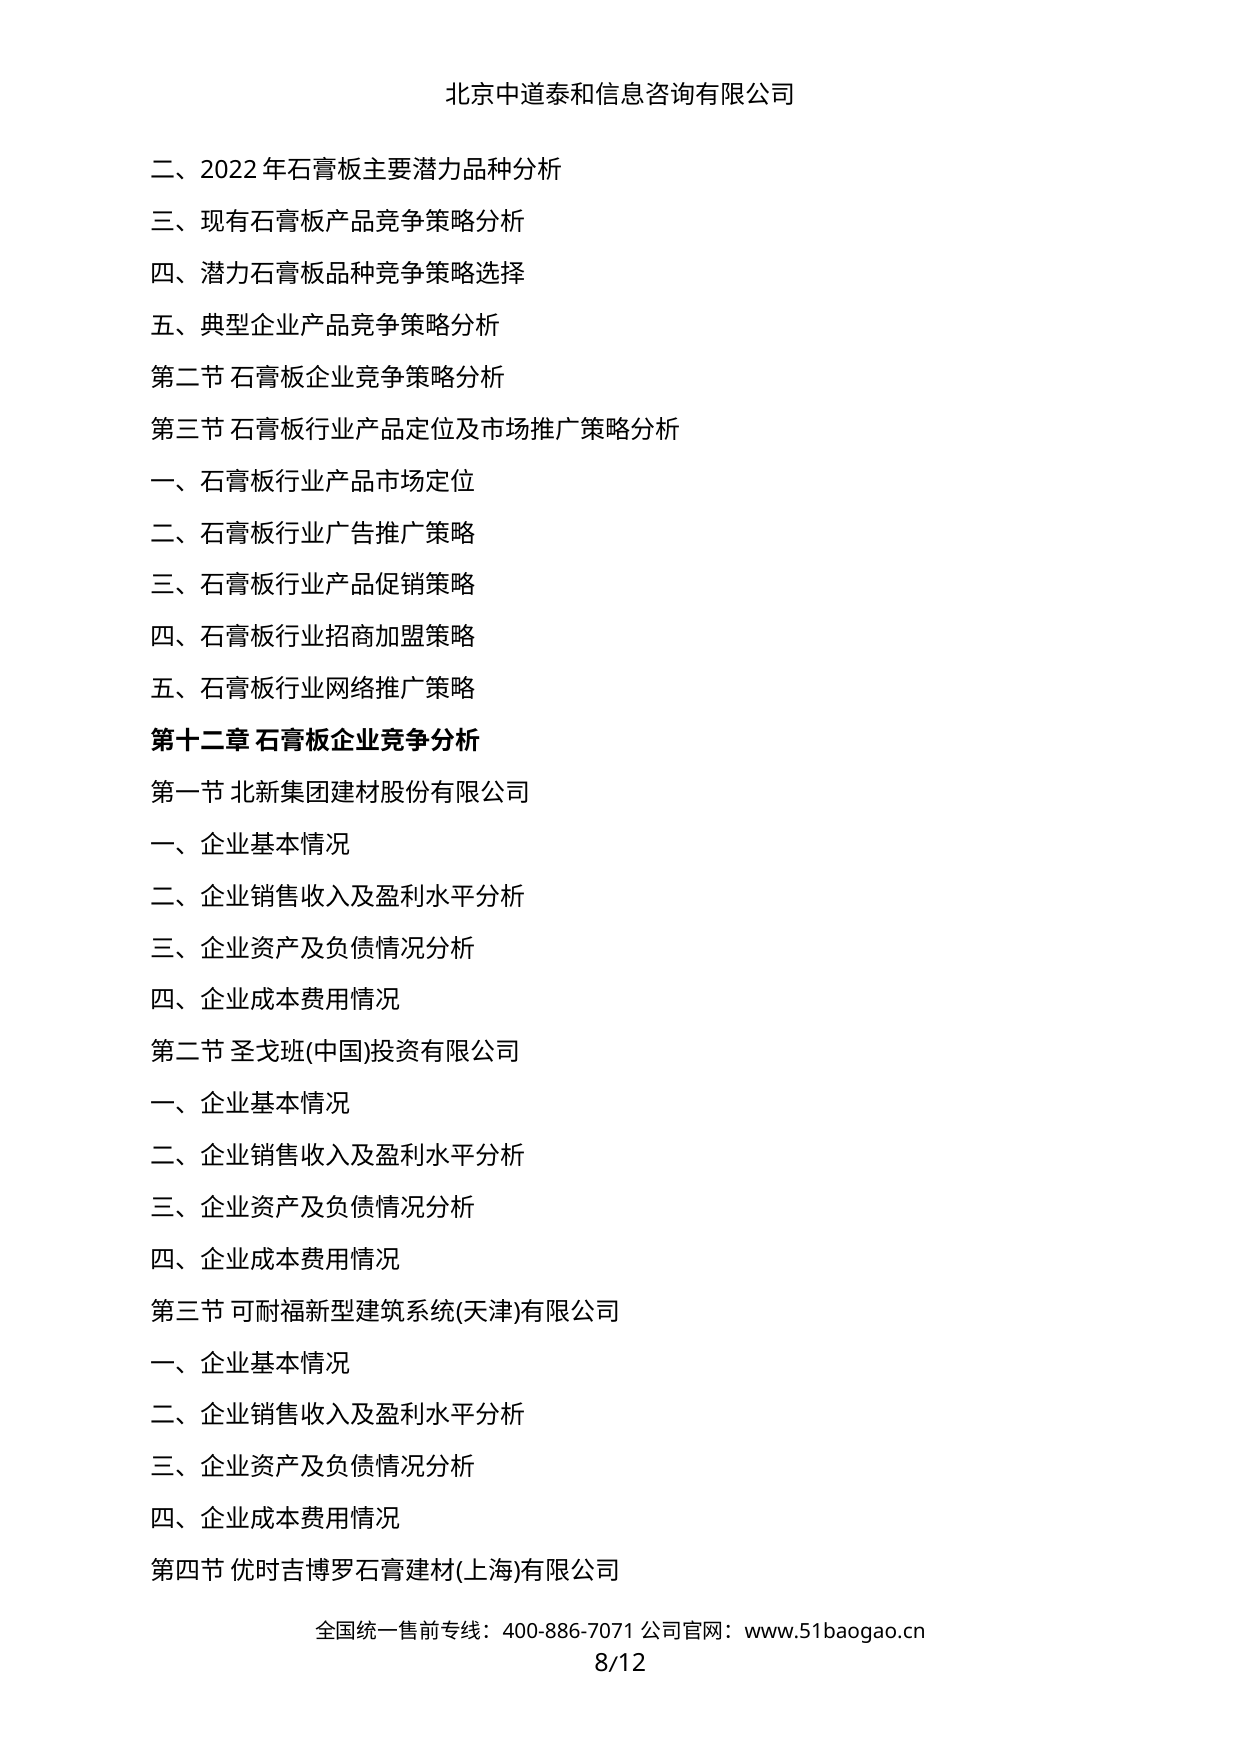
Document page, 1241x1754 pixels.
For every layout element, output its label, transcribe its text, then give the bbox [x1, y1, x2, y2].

text 四、企业成本费用情况 [150, 1499, 1090, 1535]
text 第四节 优时吉博罗石膏建材(上海)有限公司 [150, 1551, 1090, 1587]
text 三、现有石膏板产品竞争策略分析 [150, 202, 1090, 238]
text 四、企业成本费用情况 [150, 980, 1090, 1016]
text 一、企业基本情况 [150, 1343, 1090, 1379]
text 三、企业资产及负债情况分析 [150, 1187, 1090, 1224]
text 第一节 北新集团建材股份有限公司 [150, 772, 1090, 809]
text 第二节 石膏板企业竞争策略分析 [150, 357, 1090, 394]
text 二、企业销售收入及盈利水平分析 [150, 1136, 1090, 1172]
text 三、石膏板行业产品促销策略 [150, 565, 1090, 601]
text 二、企业销售收入及盈利水平分析 [150, 876, 1090, 912]
text 三、企业资产及负债情况分析 [150, 1447, 1090, 1483]
text 第三节 石膏板行业产品定位及市场推广策略分析 [150, 409, 1090, 446]
text 四、企业成本费用情况 [150, 1239, 1090, 1276]
text 一、企业基本情况 [150, 1084, 1090, 1120]
text 五、典型企业产品竞争策略分析 [150, 306, 1090, 342]
text 四、潜力石膏板品种竞争策略选择 [150, 254, 1090, 290]
text 第三节 可耐福新型建筑系统(天津)有限公司 [150, 1291, 1090, 1327]
text 第二节 圣戈班(中国)投资有限公司 [150, 1032, 1090, 1068]
text 第十二章 石膏板企业竞争分析 [150, 721, 1090, 757]
text 一、石膏板行业产品市场定位 [150, 461, 1090, 497]
text 四、石膏板行业招商加盟策略 [150, 617, 1090, 653]
text 二、石膏板行业广告推广策略 [150, 513, 1090, 549]
text 五、石膏板行业网络推广策略 [150, 669, 1090, 705]
text 一、企业基本情况 [150, 824, 1090, 861]
text 二、2022年石膏板主要潜力品种分析 [150, 150, 1090, 186]
text 二、企业销售收入及盈利水平分析 [150, 1395, 1090, 1431]
text 三、企业资产及负债情况分析 [150, 928, 1090, 964]
